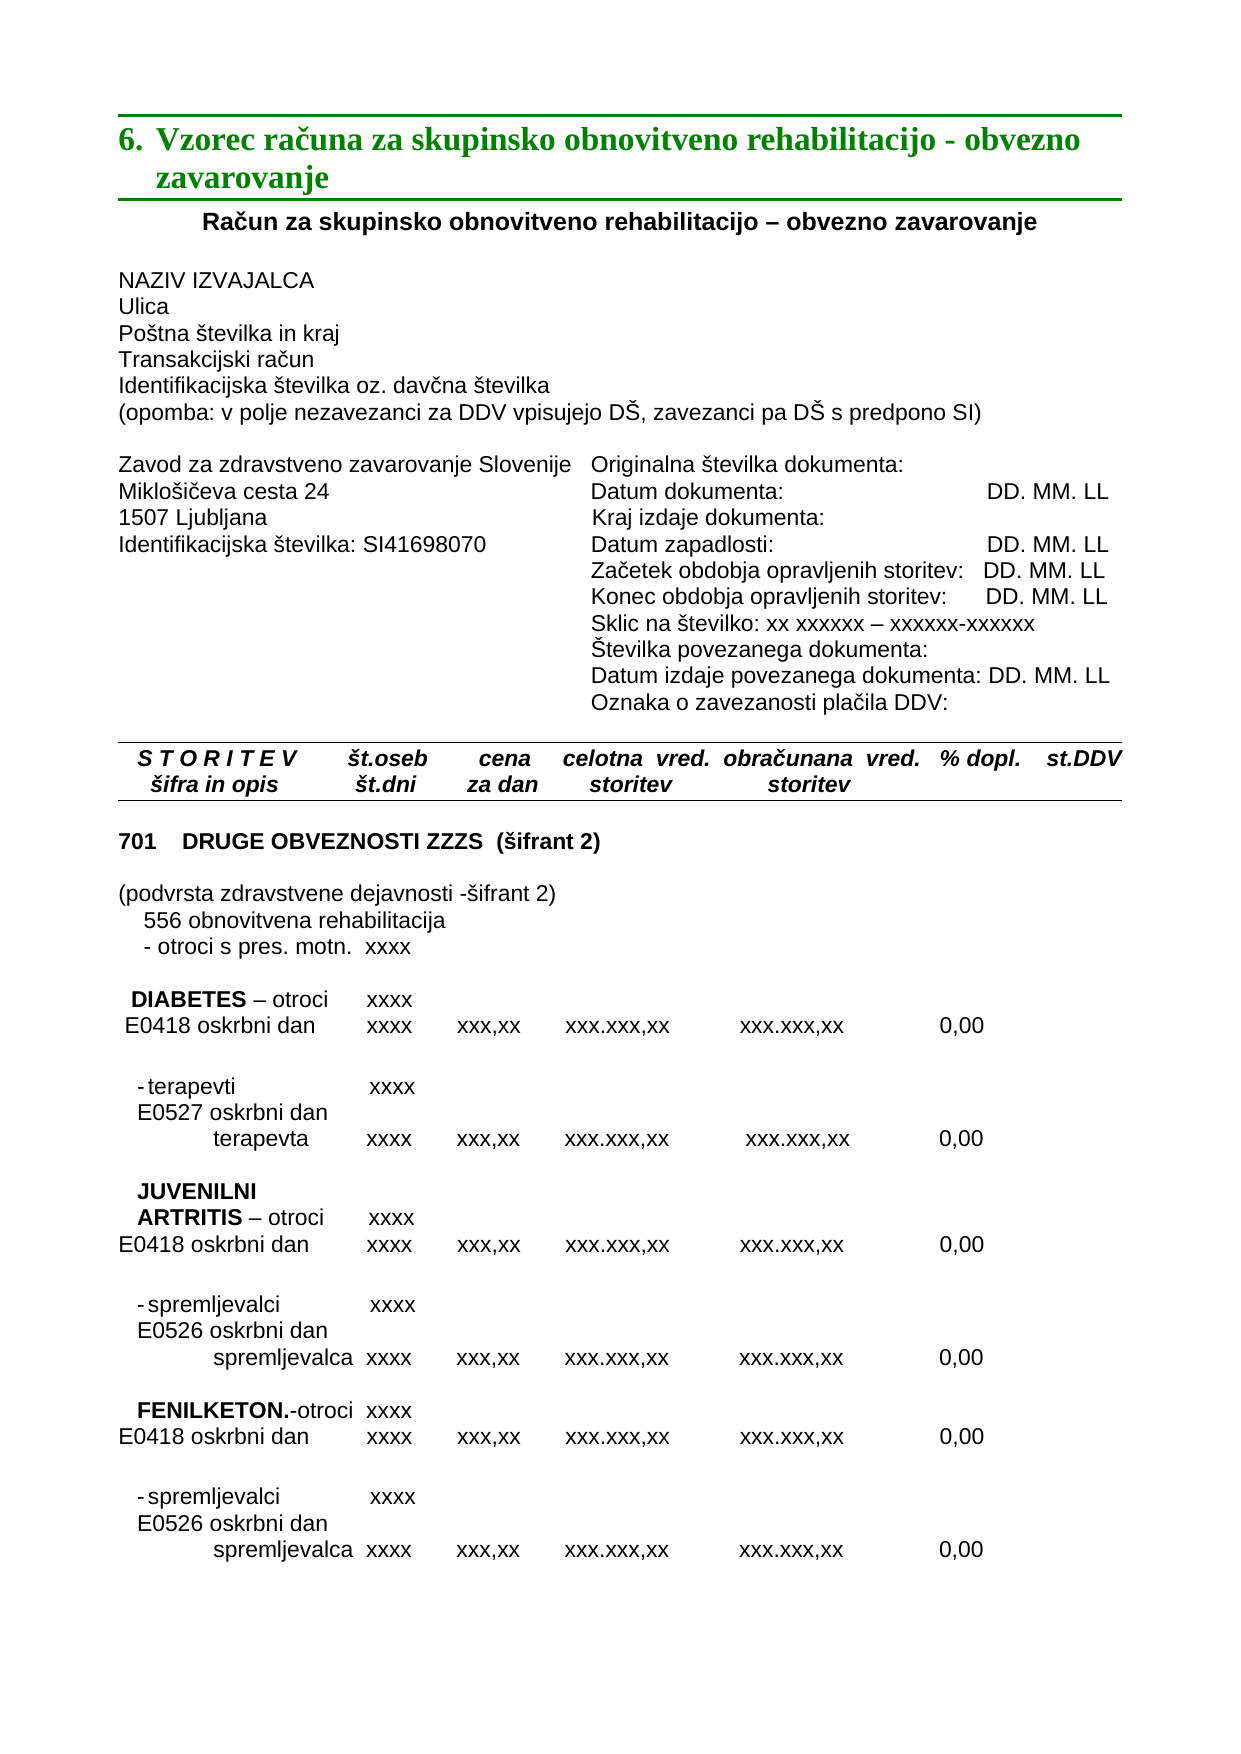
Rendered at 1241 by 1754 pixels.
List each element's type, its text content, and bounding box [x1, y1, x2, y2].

text Konec obdobja opravljenih storitev: DD. MM. LL [118, 583, 1122, 609]
text E0418 oskrbni dan xxxx xxx,xx xxx.xxx,xx xxx.xxx,xx 0,00 [118, 1012, 1122, 1038]
text - otroci s pres. motn. xxxx [118, 933, 1122, 959]
text JUVENILNI [137, 1178, 1122, 1204]
text NAZIV IZVAJALCA [118, 267, 1122, 293]
subtitle Vzorec računa za skupinsko obnovitveno rehabilitacijo - obvezno zavarovanje [118, 117, 1122, 198]
text E0526 oskrbni dan [137, 1510, 1122, 1536]
text FENILKETON.-otroci xxxx [137, 1397, 1122, 1423]
text E0527 oskrbni dan [137, 1099, 1122, 1125]
text Datum izdaje povezanega dokumenta: DD. MM. LL [118, 662, 1122, 689]
text Ulica [118, 293, 1122, 320]
text (podvrsta zdravstvene dejavnosti -šifrant 2) [118, 880, 1122, 907]
text Miklošičeva cesta 24 Datum dokumenta: DD. MM. LL [118, 478, 1122, 504]
text Račun za skupinsko obnovitveno rehabilitacijo – obvezno zavarovanje [118, 207, 1122, 236]
text E0526 oskrbni dan [137, 1317, 1122, 1344]
text E0418 oskrbni dan xxxx xxx,xx xxx.xxx,xx xxx.xxx,xx 0,00 [118, 1231, 1122, 1257]
text spremljevalca xxxx xxx,xx xxx.xxx,xx xxx.xxx,xx 0,00 [137, 1344, 1122, 1370]
text 556 obnovitvena rehabilitacija [118, 907, 1122, 933]
text Identifikacijska številka: SI41698070 Datum zapadlosti: DD. MM. LL [118, 531, 1122, 557]
text 701 DRUGE OBVEZNOSTI ZZZS (šifrant 2) [118, 828, 1122, 854]
text ARTRITIS – otroci xxxx [137, 1204, 1122, 1231]
text (opomba: v polje nezavezanci za DDV vpisujejo DŠ, zavezanci pa DŠ s predpono SI) [118, 399, 1122, 425]
text Oznaka o zavezanosti plačila DDV: [118, 689, 1122, 715]
text spremljevalca xxxx xxx,xx xxx.xxx,xx xxx.xxx,xx 0,00 [137, 1536, 1122, 1562]
text šifra in opis št.dni za dan storitev storitev [118, 771, 1122, 800]
text terapevta xxxx xxx,xx xxx.xxx,xx xxx.xxx,xx 0,00 [137, 1125, 1122, 1152]
text Zavod za zdravstveno zavarovanje Slovenije Originalna številka dokumenta: [118, 451, 1122, 478]
text Začetek obdobja opravljenih storitev: DD. MM. LL [118, 557, 1122, 583]
text Številka povezanega dokumenta: [118, 636, 1122, 662]
list spremljevalci xxxx [137, 1291, 1122, 1317]
text E0418 oskrbni dan xxxx xxx,xx xxx.xxx,xx xxx.xxx,xx 0,00 [118, 1423, 1122, 1449]
text Transakcijski račun [118, 346, 1122, 372]
text DIABETES – otroci xxxx [118, 986, 1122, 1012]
list terapevti xxxx [137, 1073, 1122, 1099]
text 1507 Ljubljana Kraj izdaje dokumenta: [118, 504, 1122, 531]
text Sklic na številko: xx xxxxxx – xxxxxx-xxxxxx [118, 609, 1122, 636]
text S T O R I T E V št.oseb cena celotna vred. obračunana vred. % dopl. st.DDV [118, 743, 1122, 771]
text Identifikacijska številka oz. davčna številka [118, 372, 1122, 399]
list spremljevalci xxxx [137, 1483, 1122, 1510]
text Poštna številka in kraj [118, 320, 1122, 346]
